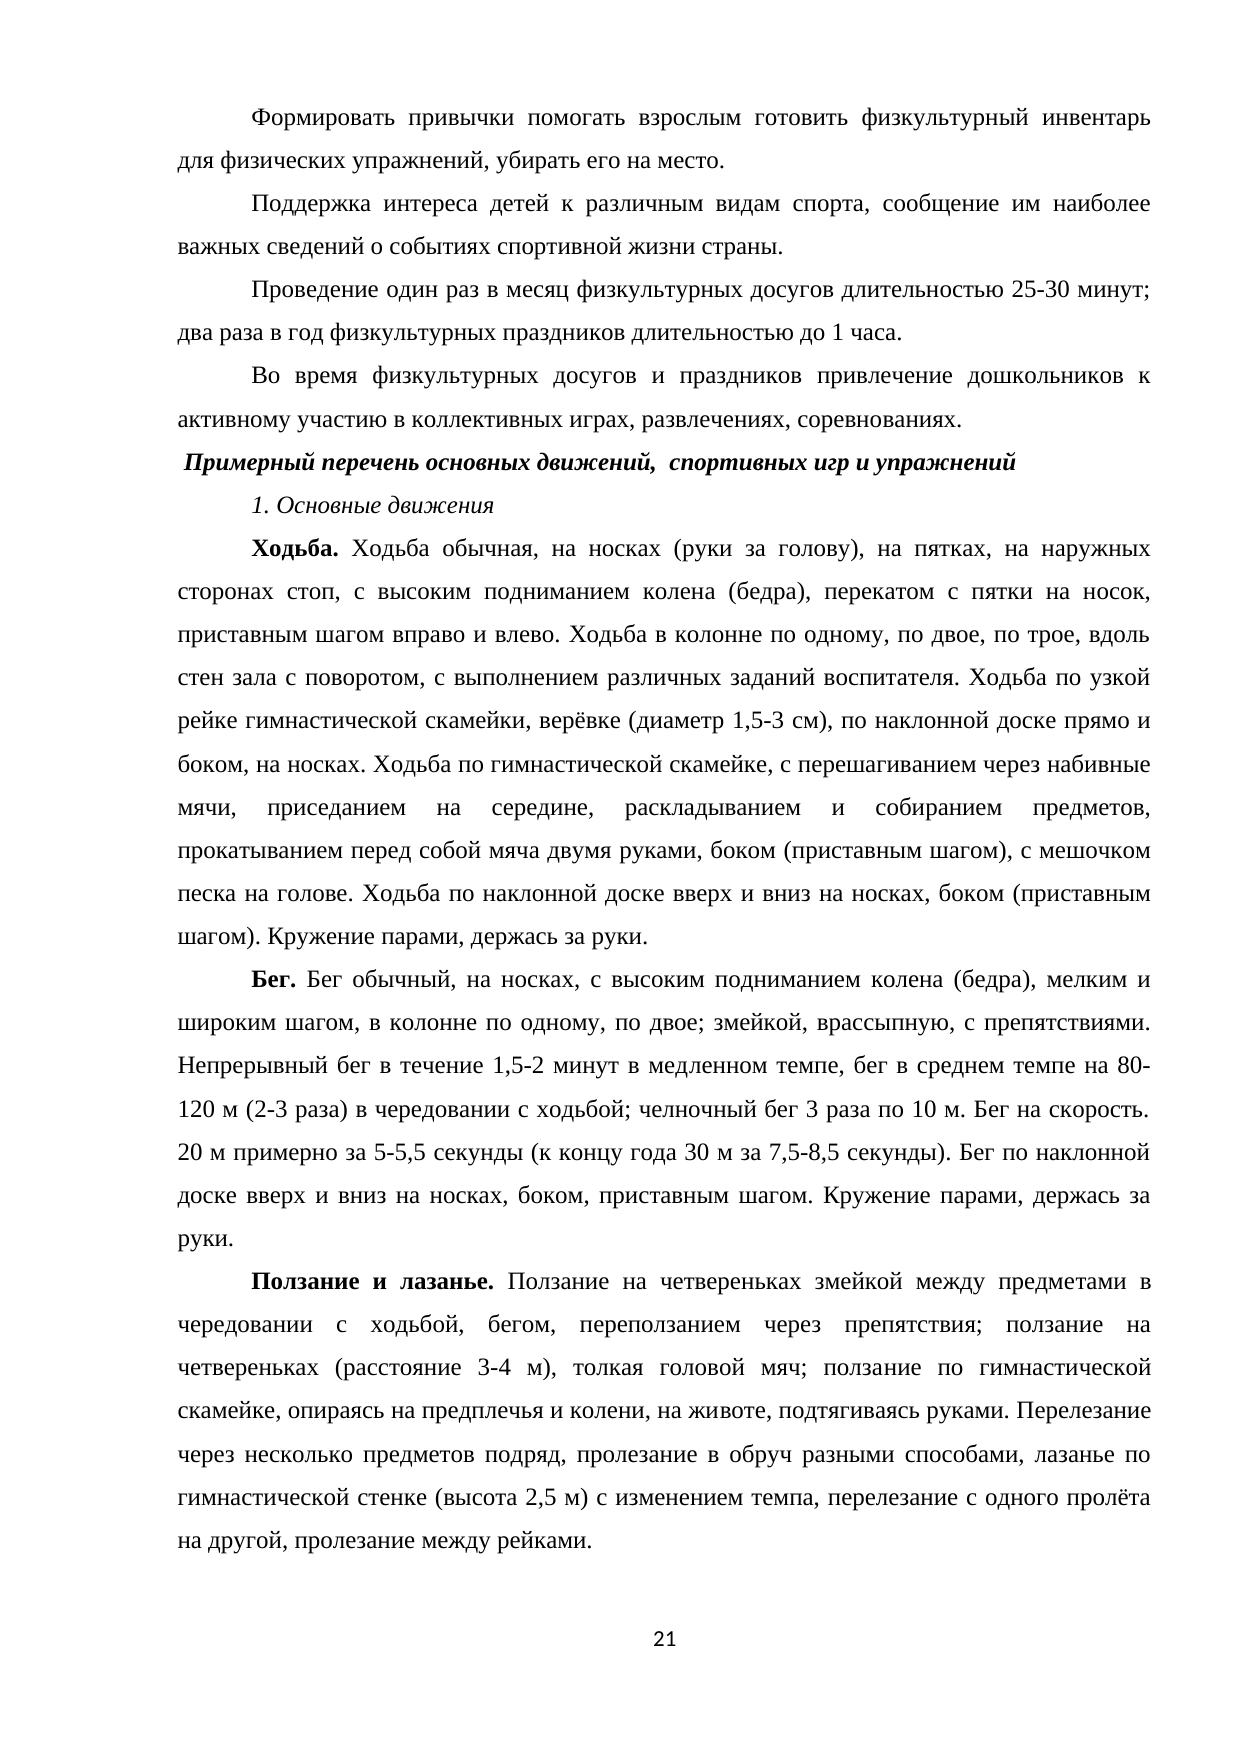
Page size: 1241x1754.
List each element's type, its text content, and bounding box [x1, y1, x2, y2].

text Проведение один раз в месяц физкультурных досугов длительностью 25-30 минут; два раза в год физкультурных праздников длительностью до 1 часа. [177, 274, 1152, 346]
text Формировать привычки помогать взрослым готовить физкультурный инвентарь для физических упражнений, убирать его на место. [177, 102, 1152, 174]
text Ползание и лазанье. Ползание на четвереньках змейкой между предметами в чередовании с ходьбой, бегом, переползанием через препятствия; ползание на четвереньках (расстояние 3-4 м), толкая головой мяч; ползание по гимнастической скамейке, опираясь на предплечья и колени, на животе, подтягиваясь руками. Перелезание через несколько предметов подряд, пролезание в обруч разными способами, лазанье по гимнастической стенке (высота 2,5 м) с изменением темпа, перелезание с одного пролёта на другой, пролезание между рейками. [177, 1266, 1152, 1554]
text Ходьба. Ходьба обычная, на носках (руки за голову), на пятках, на наружных сторонах стоп, с высоким подниманием колена (бедра), перекатом с пятки на носок, приставным шагом вправо и влево. Ходьба в колонне по одному, по двое, по трое, вдоль стен зала с поворотом, с выполнением различных заданий воспитателя. Ходьба по узкой рейке гимнастической скамейки, верёвке (диаметр 1,5-3 см), по наклонной доске прямо и боком, на носках. Ходьба по гимнастической скамейке, с перешагиванием через набивные мячи, приседанием на середине, раскладыванием и собиранием предметов, прокатыванием перед собой мяча двумя руками, боком (приставным шагом), с мешочком песка на голове. Ходьба по наклонной доске вверх и вниз на носках, боком (приставным шагом). Кружение парами, держась за руки. [177, 533, 1152, 950]
text Примерный перечень основных движений, спортивных игр и упражнений [177, 447, 1152, 476]
text 1. Основные движения [177, 490, 1152, 519]
text Во время физкультурных досугов и праздников привлечение дошкольников к активному участию в коллективных играх, развлечениях, соревнованиях. [177, 361, 1152, 432]
text Поддержка интереса детей к различным видам спорта, сообщение им наиболее важных сведений о событиях спортивной жизни страны. [177, 188, 1152, 260]
text Бег. Бег обычный, на носках, с высоким подниманием колена (бедра), мелким и широким шагом, в колонне по одному, по двое; змейкой, врассыпную, с препятствиями. Непрерывный бег в течение 1,5-2 минут в медленном темпе, бег в среднем темпе на 80-120 м (2-3 раза) в чередовании с ходьбой; челночный бег 3 раза по 10 м. Бег на скорость. 20 м примерно за 5-5,5 секунды (к концу года 30 м за 7,5-8,5 секунды). Бег по наклонной доске вверх и вниз на носках, боком, приставным шагом. Кружение парами, держась за руки. [177, 964, 1152, 1252]
